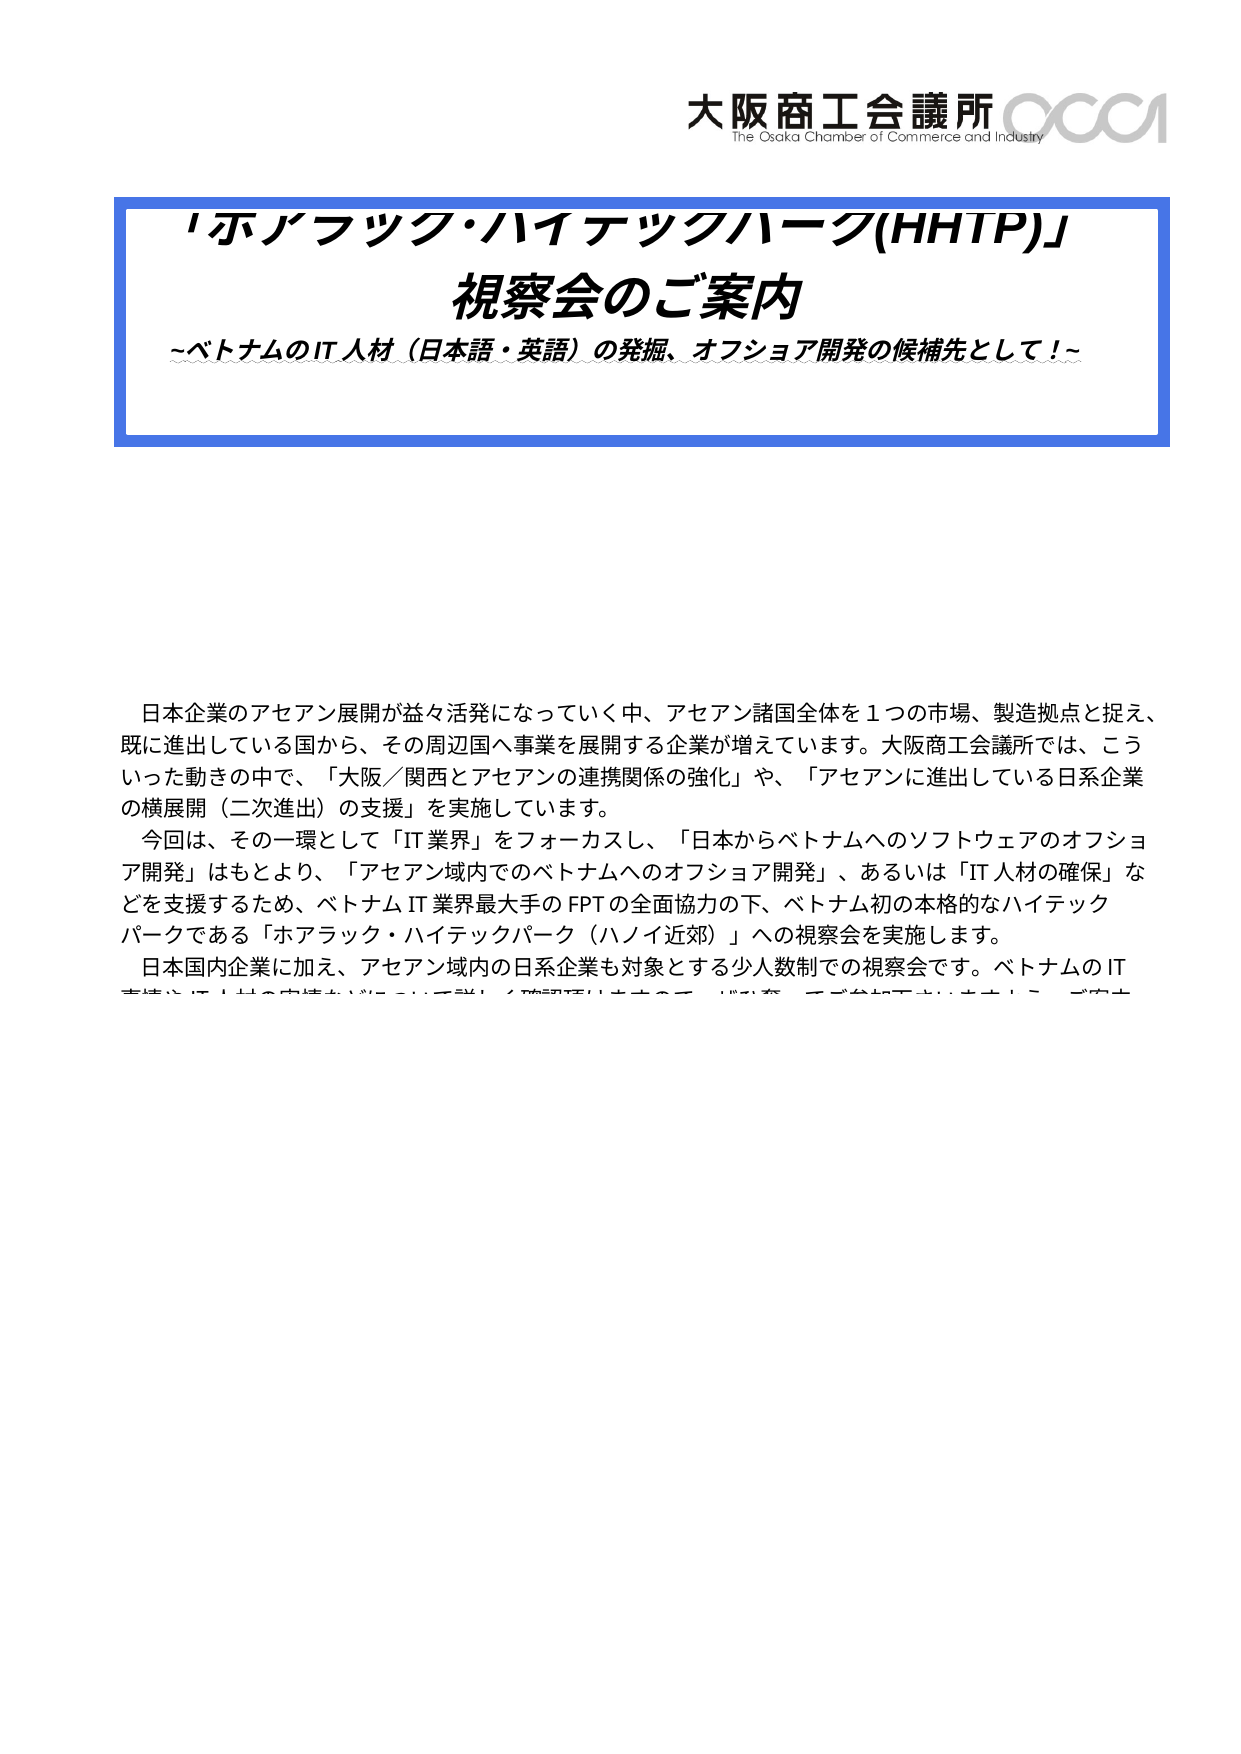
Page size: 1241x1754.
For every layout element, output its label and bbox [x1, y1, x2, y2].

picture [688, 90, 1167, 146]
